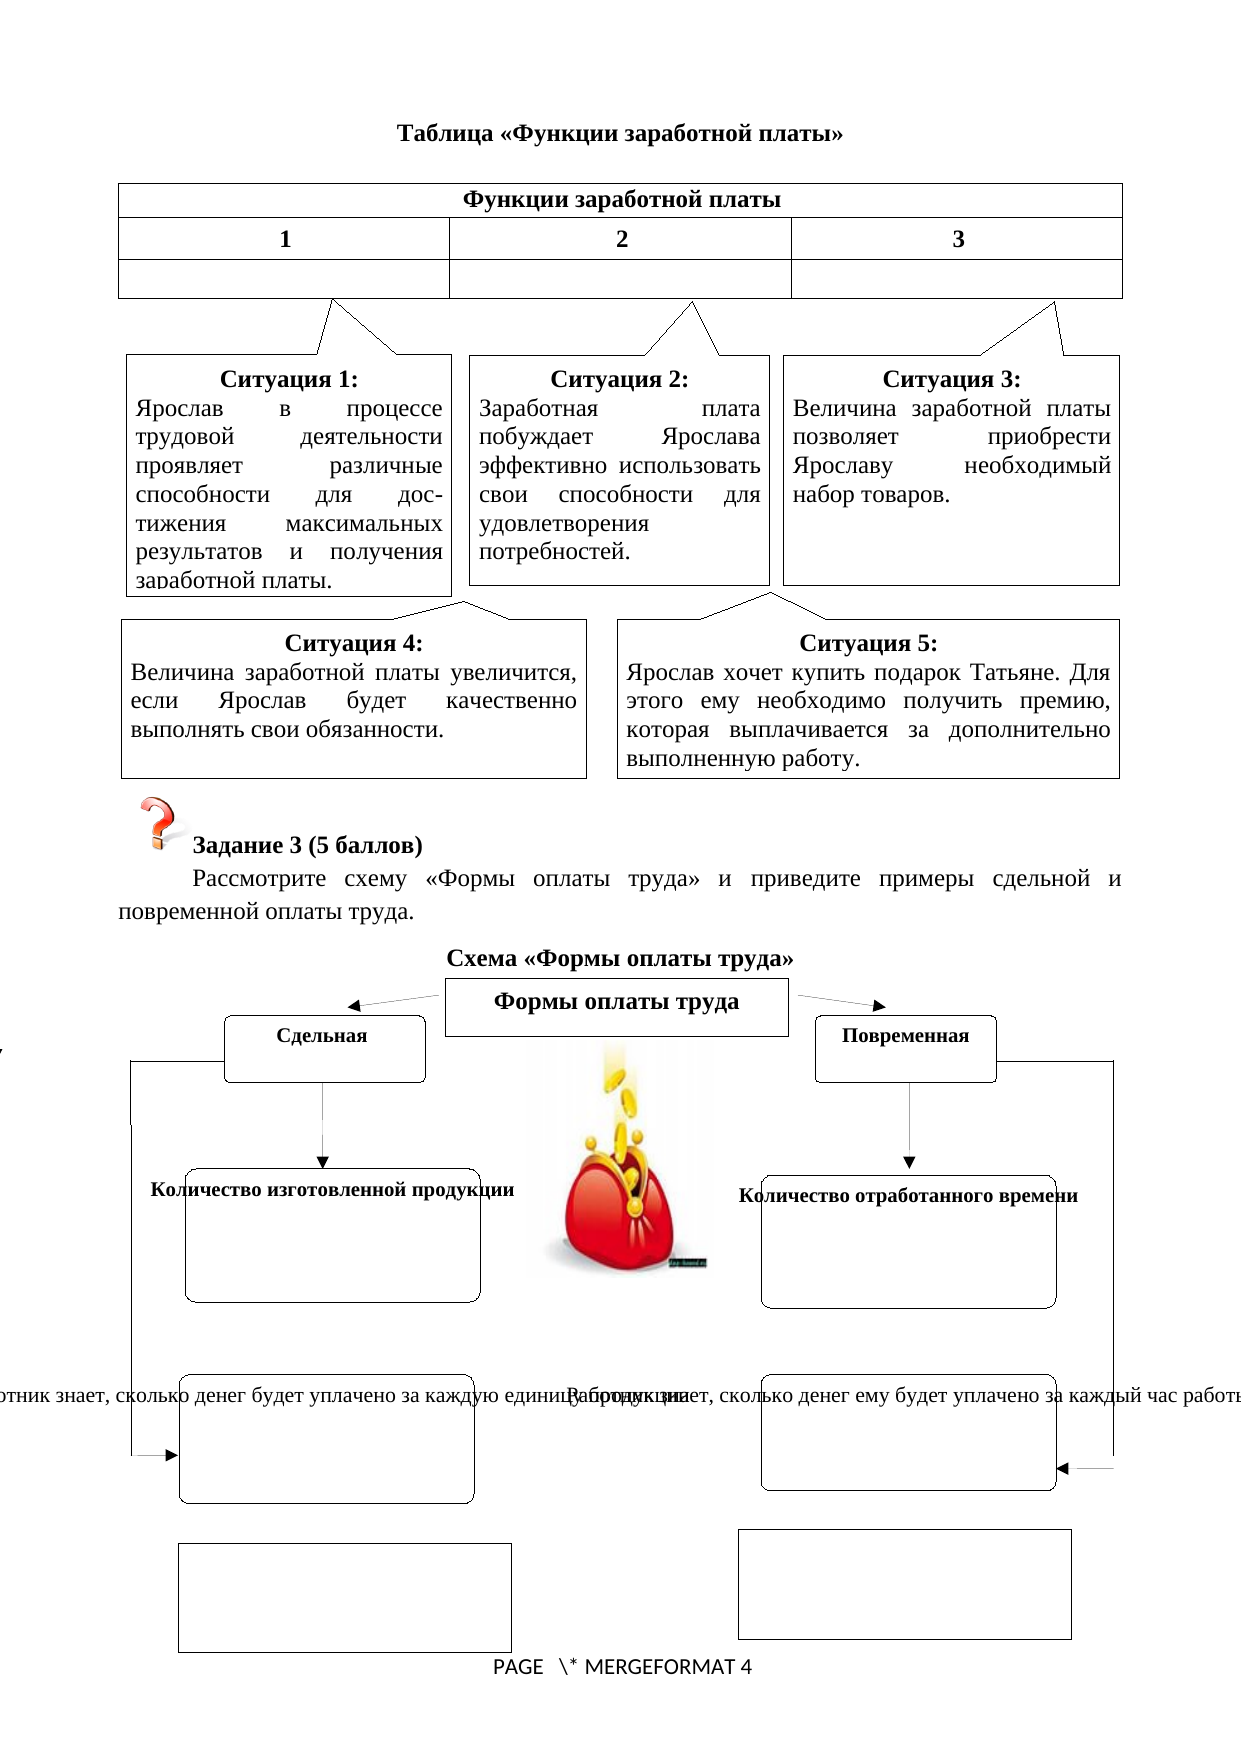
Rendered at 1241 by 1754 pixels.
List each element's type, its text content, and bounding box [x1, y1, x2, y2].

table_cell [792, 260, 1122, 297]
text Таблица «Функции заработной платы» [118, 118, 1122, 147]
table_cell [450, 260, 791, 297]
text Задание 3 (5 баллов) [118, 794, 1122, 859]
table_cell [119, 260, 449, 297]
text Схема «Формы оплаты труда» [118, 943, 1122, 972]
text Рассмотрите схему «Формы оплаты труда» и приведите примеры сдельной и повременной оплаты труда. [118, 863, 1122, 925]
table_cell 3 [792, 218, 1122, 258]
table_header Функции заработной платы [119, 184, 1122, 217]
table_cell 1 [119, 218, 449, 258]
picture [132, 793, 193, 854]
table_cell 2 [450, 218, 791, 258]
picture [526, 1040, 715, 1278]
